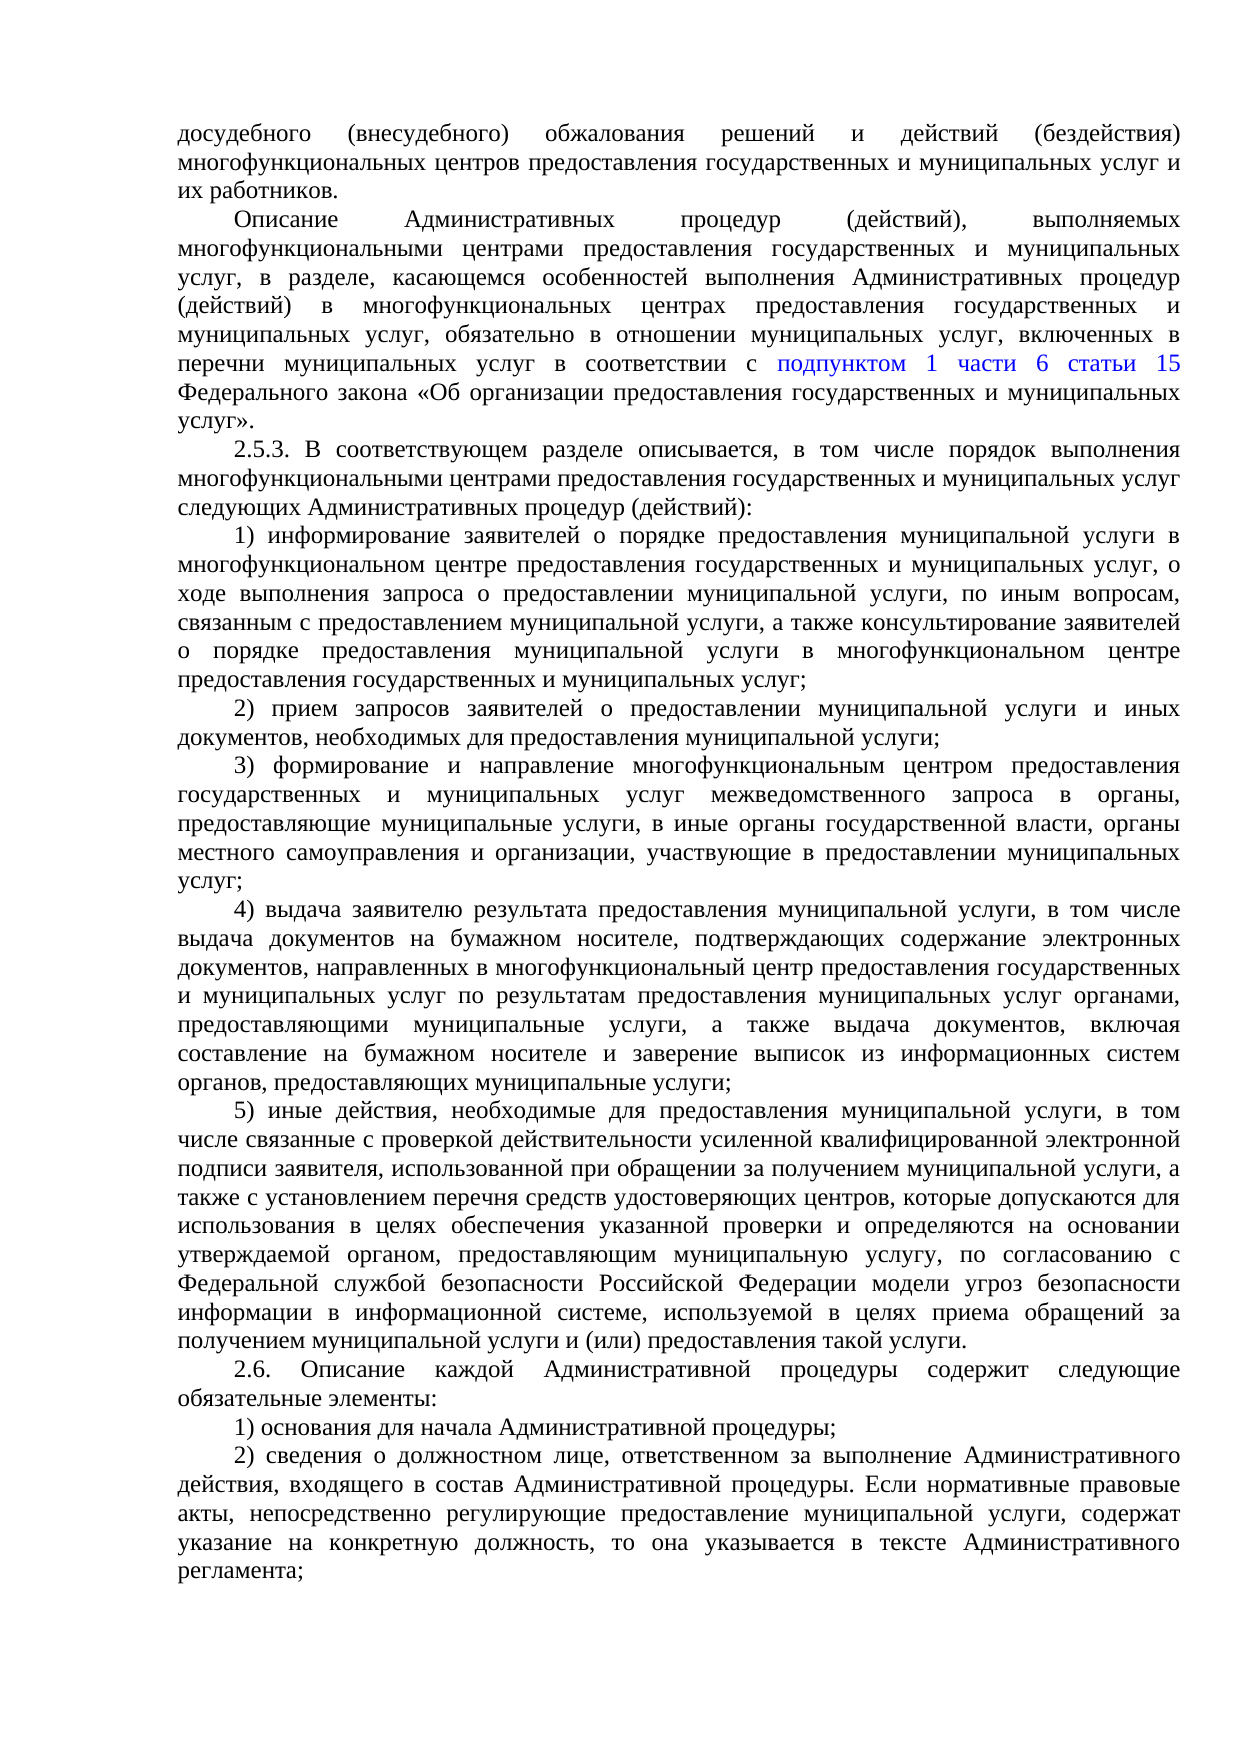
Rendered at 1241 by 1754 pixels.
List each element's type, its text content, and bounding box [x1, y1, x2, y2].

text 2.5.3. В соответствующем разделе описывается, в том числе порядок выполнения многофункциональными центрами предоставления государственных и муниципальных услуг следующих Административных процедур (действий): [177, 434, 1181, 521]
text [177, 118, 1181, 204]
text 1) основания для начала Административной процедуры; [177, 1412, 1181, 1441]
text 5) иные действия, необходимые для предоставления муниципальной услуги, в том числе связанные с проверкой действительности усиленной квалифицированной электронной подписи заявителя, использованной при обращении за получением муниципальной услуги, а также с установлением перечня средств удостоверяющих центров, которые допускаются для использования в целях обеспечения указанной проверки и определяются на основании утверждаемой органом, предоставляющим муниципальную услугу, по согласованию с Федеральной службой безопасности Российской Федерации модели угроз безопасности информации в информационной системе, используемой в целях приема обращений за получением муниципальной услуги и (или) предоставления такой услуги. [177, 1096, 1181, 1354]
text Описание Административных процедур (действий), выполняемых многофункциональными центрами предоставления государственных и муниципальных услуг, в разделе, касающемся особенностей выполнения Административных процедур (действий) в многофункциональных центрах предоставления государственных и муниципальных услуг, обязательно в отношении муниципальных услуг, включенных в перечни муниципальных услуг в соответствии с подпунктом 1 части 6 статьи 15 Федерального закона «Об организации предоставления государственных и муниципальных услуг». [177, 204, 1181, 434]
text 3) формирование и направление многофункциональным центром предоставления государственных и муниципальных услуг межведомственного запроса в органы, предоставляющие муниципальные услуги, в иные органы государственной власти, органы местного самоуправления и организации, участвующие в предоставлении муниципальных услуг; [177, 751, 1181, 894]
text 2) прием запросов заявителей о предоставлении муниципальной услуги и иных документов, необходимых для предоставления муниципальной услуги; [177, 693, 1181, 751]
text 1) информирование заявителей о порядке предоставления муниципальной услуги в многофункциональном центре предоставления государственных и муниципальных услуг, о ходе выполнения запроса о предоставлении муниципальной услуги, по иным вопросам, связанным с предоставлением муниципальной услуги, а также консультирование заявителей о порядке предоставления муниципальной услуги в многофункциональном центре предоставления государственных и муниципальных услуг; [177, 521, 1181, 693]
text 4) выдача заявителю результата предоставления муниципальной услуги, в том числе выдача документов на бумажном носителе, подтверждающих содержание электронных документов, направленных в многофункциональный центр предоставления государственных и муниципальных услуг по результатам предоставления муниципальных услуг органами, предоставляющими муниципальные услуги, а также выдача документов, включая составление на бумажном носителе и заверение выписок из информационных систем органов, предоставляющих муниципальные услуги; [177, 894, 1181, 1096]
text 2.6. Описание каждой Административной процедуры содержит следующие обязательные элементы: [177, 1354, 1181, 1412]
text 2) сведения о должностном лице, ответственном за выполнение Административного действия, входящего в состав Административной процедуры. Если нормативные правовые акты, непосредственно регулирующие предоставление муниципальной услуги, содержат указание на конкретную должность, то она указывается в тексте Административного регламента; [177, 1441, 1181, 1584]
